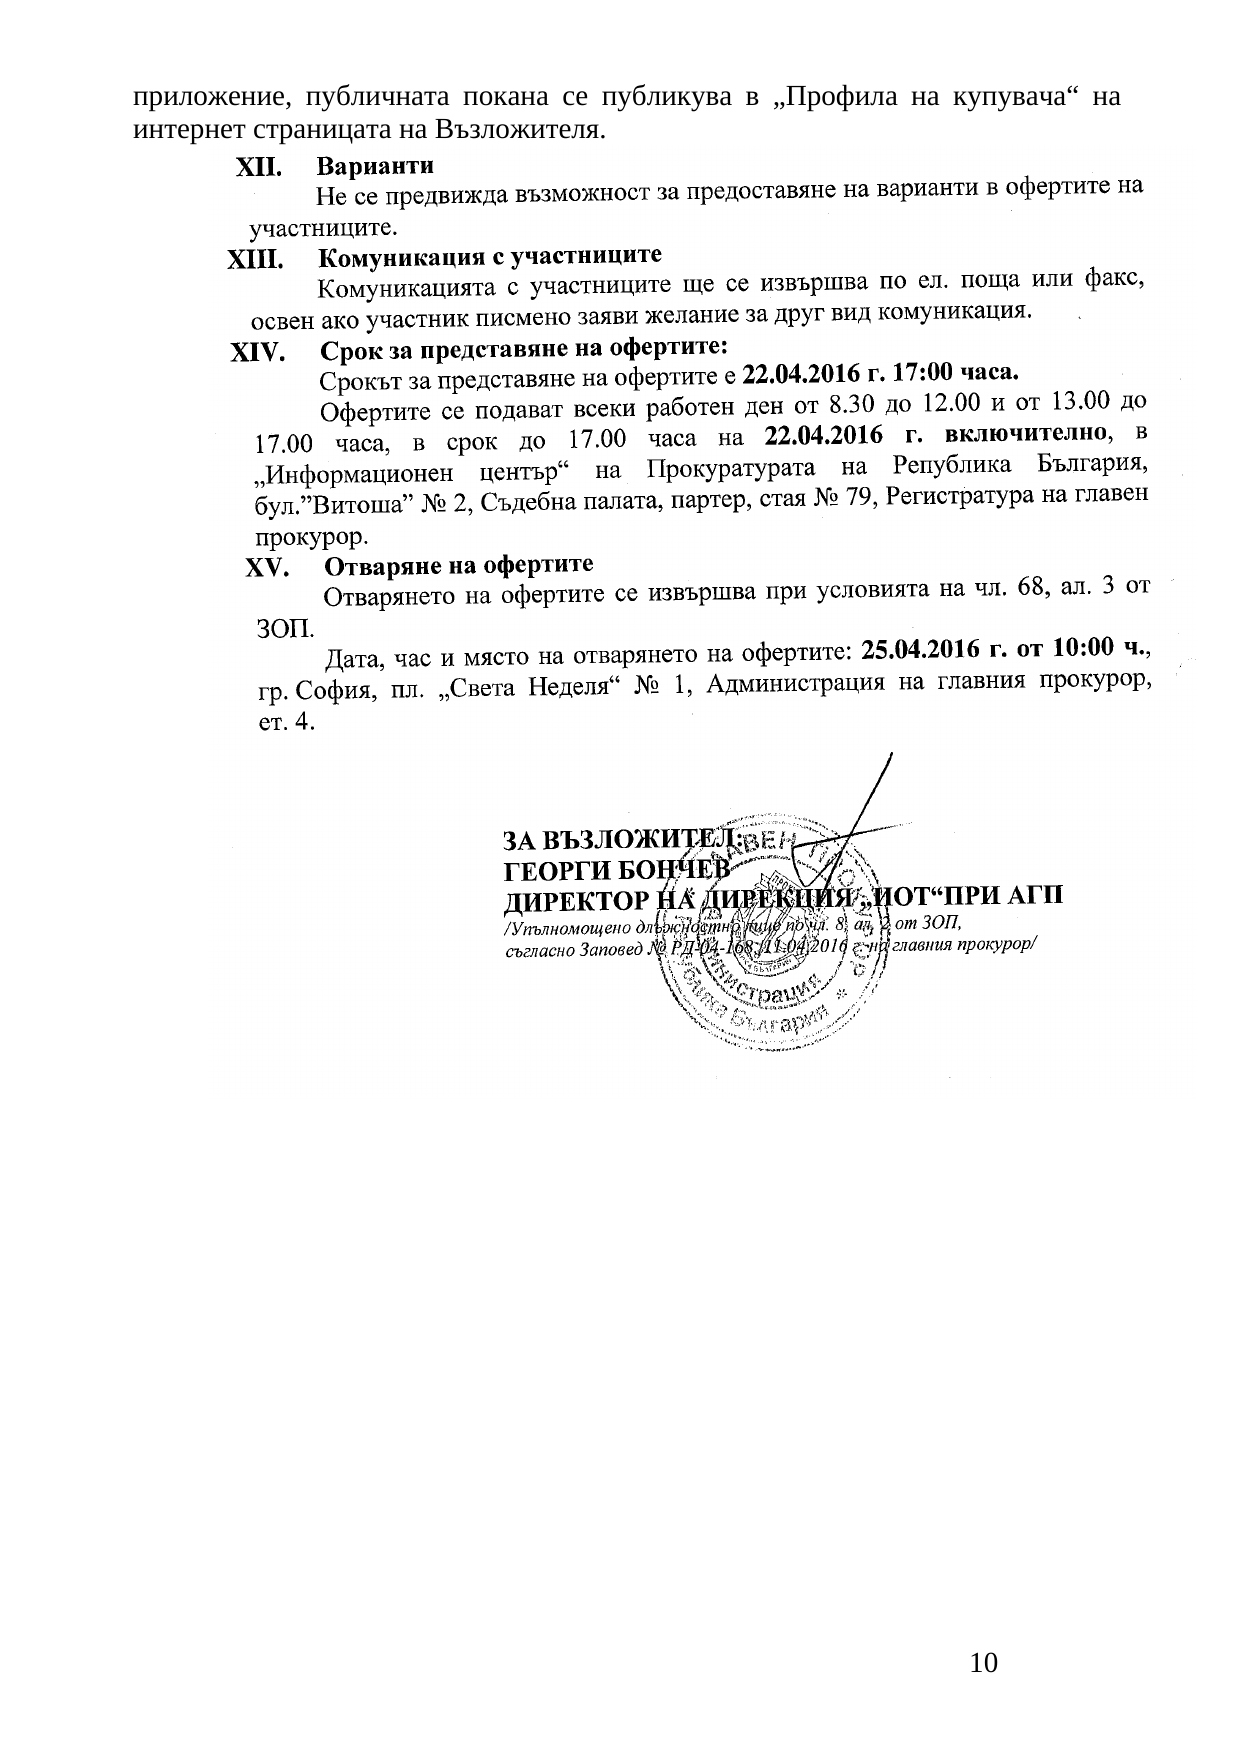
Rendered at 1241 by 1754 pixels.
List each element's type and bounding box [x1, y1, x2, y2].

text [133, 78, 1122, 145]
